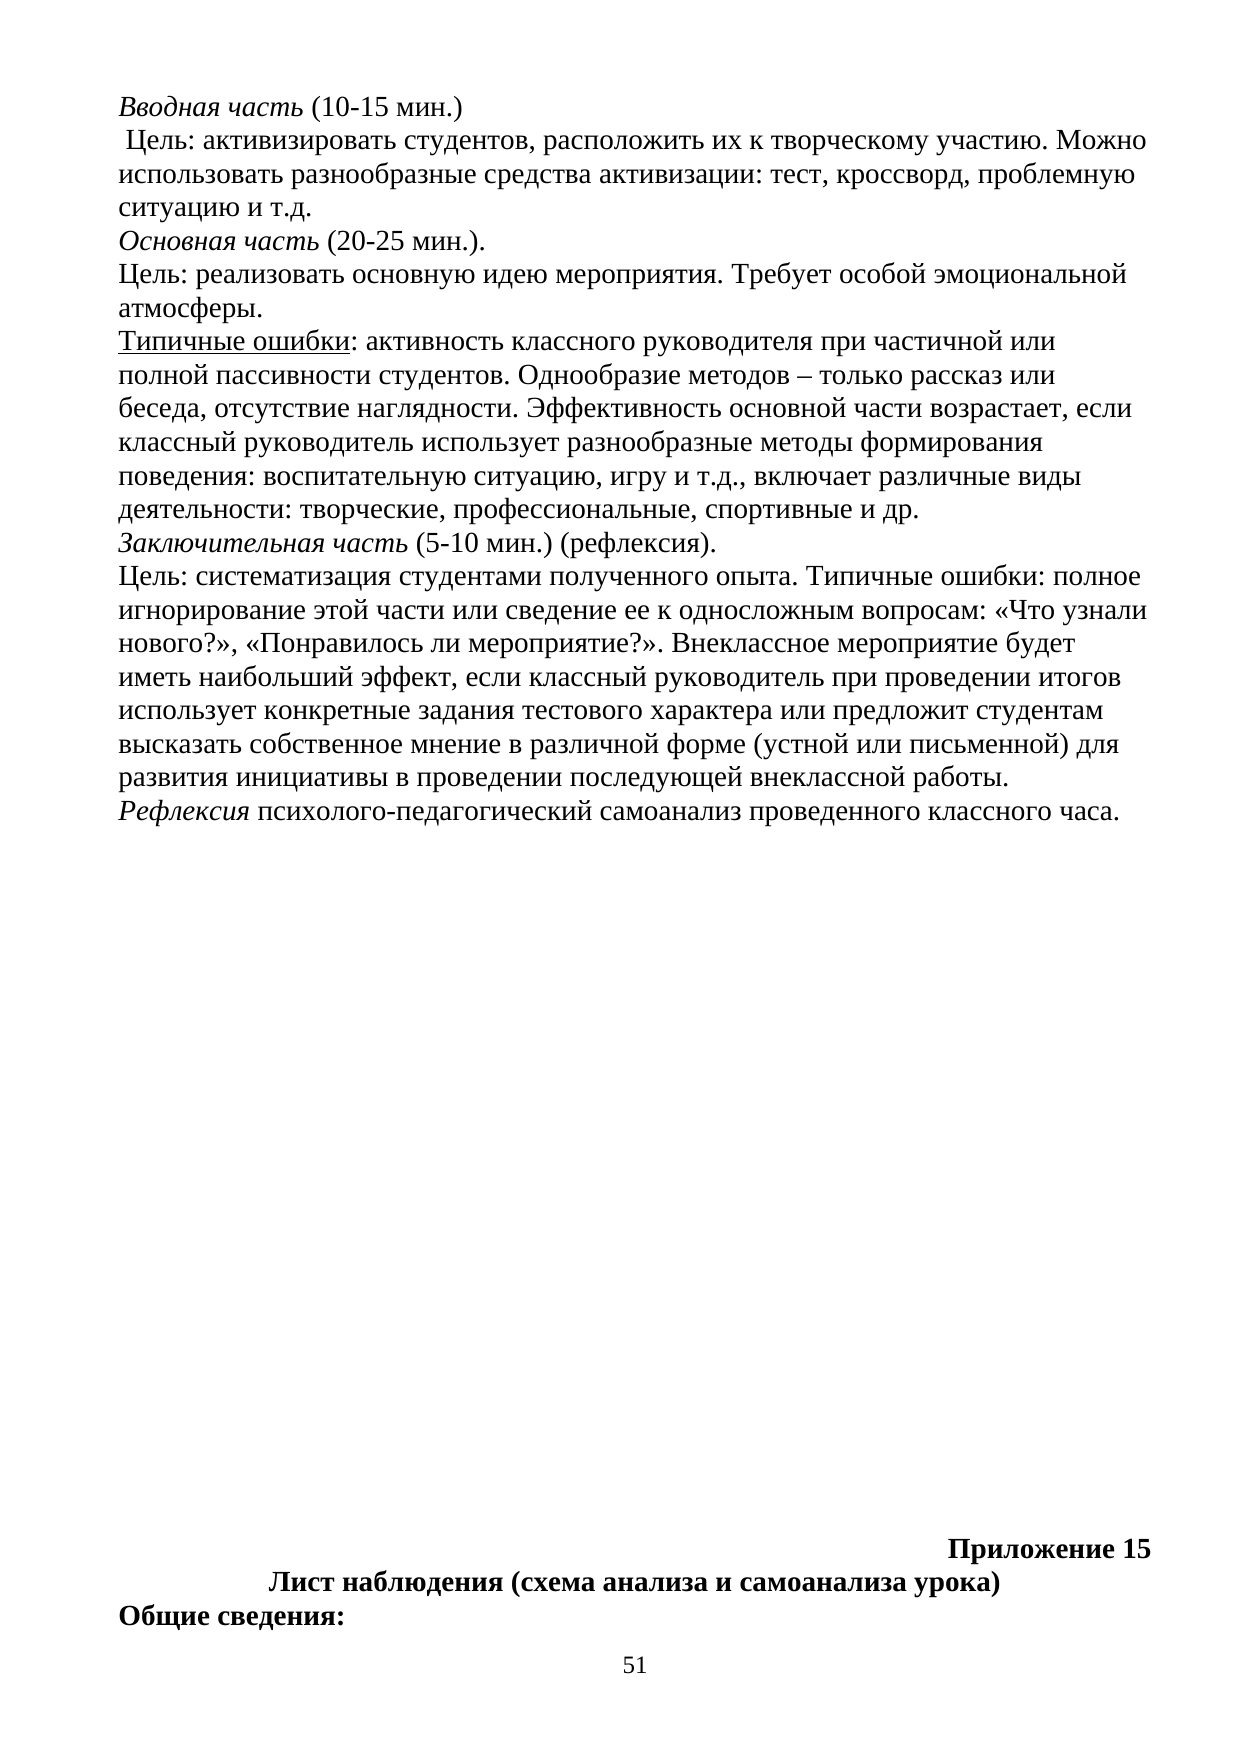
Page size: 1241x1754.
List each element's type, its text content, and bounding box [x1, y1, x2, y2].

list Цель: реализовать основную идею мероприятия. Требует особой эмоциональной атмосферы. [118, 256, 1151, 323]
list Заключительная часть (5-10 мин.) (рефлексия). [118, 525, 1151, 558]
list Цель: систематизация студентами полученного опыта. Типичные ошибки: полное игнорирование этой части или сведение ее к односложным вопросам: «Что узнали нового?», «Понравилось ли мероприятие?». Внеклассное мероприятие будет иметь наибольший эффект, если классный руководитель при проведении итогов использует конкретные задания тестового характера или предложит студентам высказать собственное мнение в различной форме (устной или письменной) для развития инициативы в проведении последующей внеклассной работы. [118, 558, 1151, 793]
list Типичные ошибки: активность классного руководителя при частичной или полной пассивности студентов. Однообразие методов – только рассказ или беседа, отсутствие наглядности. Эффективность основной части возрастает, если классный руководитель использует разнообразные методы формирования поведения: воспитательную ситуацию, игру и т.д., включает различные виды деятельности: творческие, профессиональные, спортивные и др. [118, 323, 1151, 525]
list Цель: активизировать студентов, расположить их к творческому участию. Можно использовать разнообразные средства активизации: тест, кроссворд, проблемную ситуацию и т.д. [118, 122, 1151, 223]
text Приложение 15 [118, 1531, 1151, 1564]
text Общие сведения: [118, 1598, 1151, 1632]
list Вводная часть (10-15 мин.) [118, 89, 1151, 122]
list Основная часть (20-25 мин.). [118, 223, 1151, 256]
list Рефлексия психолого-педагогический самоанализ проведенного классного часа. [118, 793, 1151, 827]
text Лист наблюдения (схема анализа и самоанализа урока) [118, 1564, 1151, 1598]
